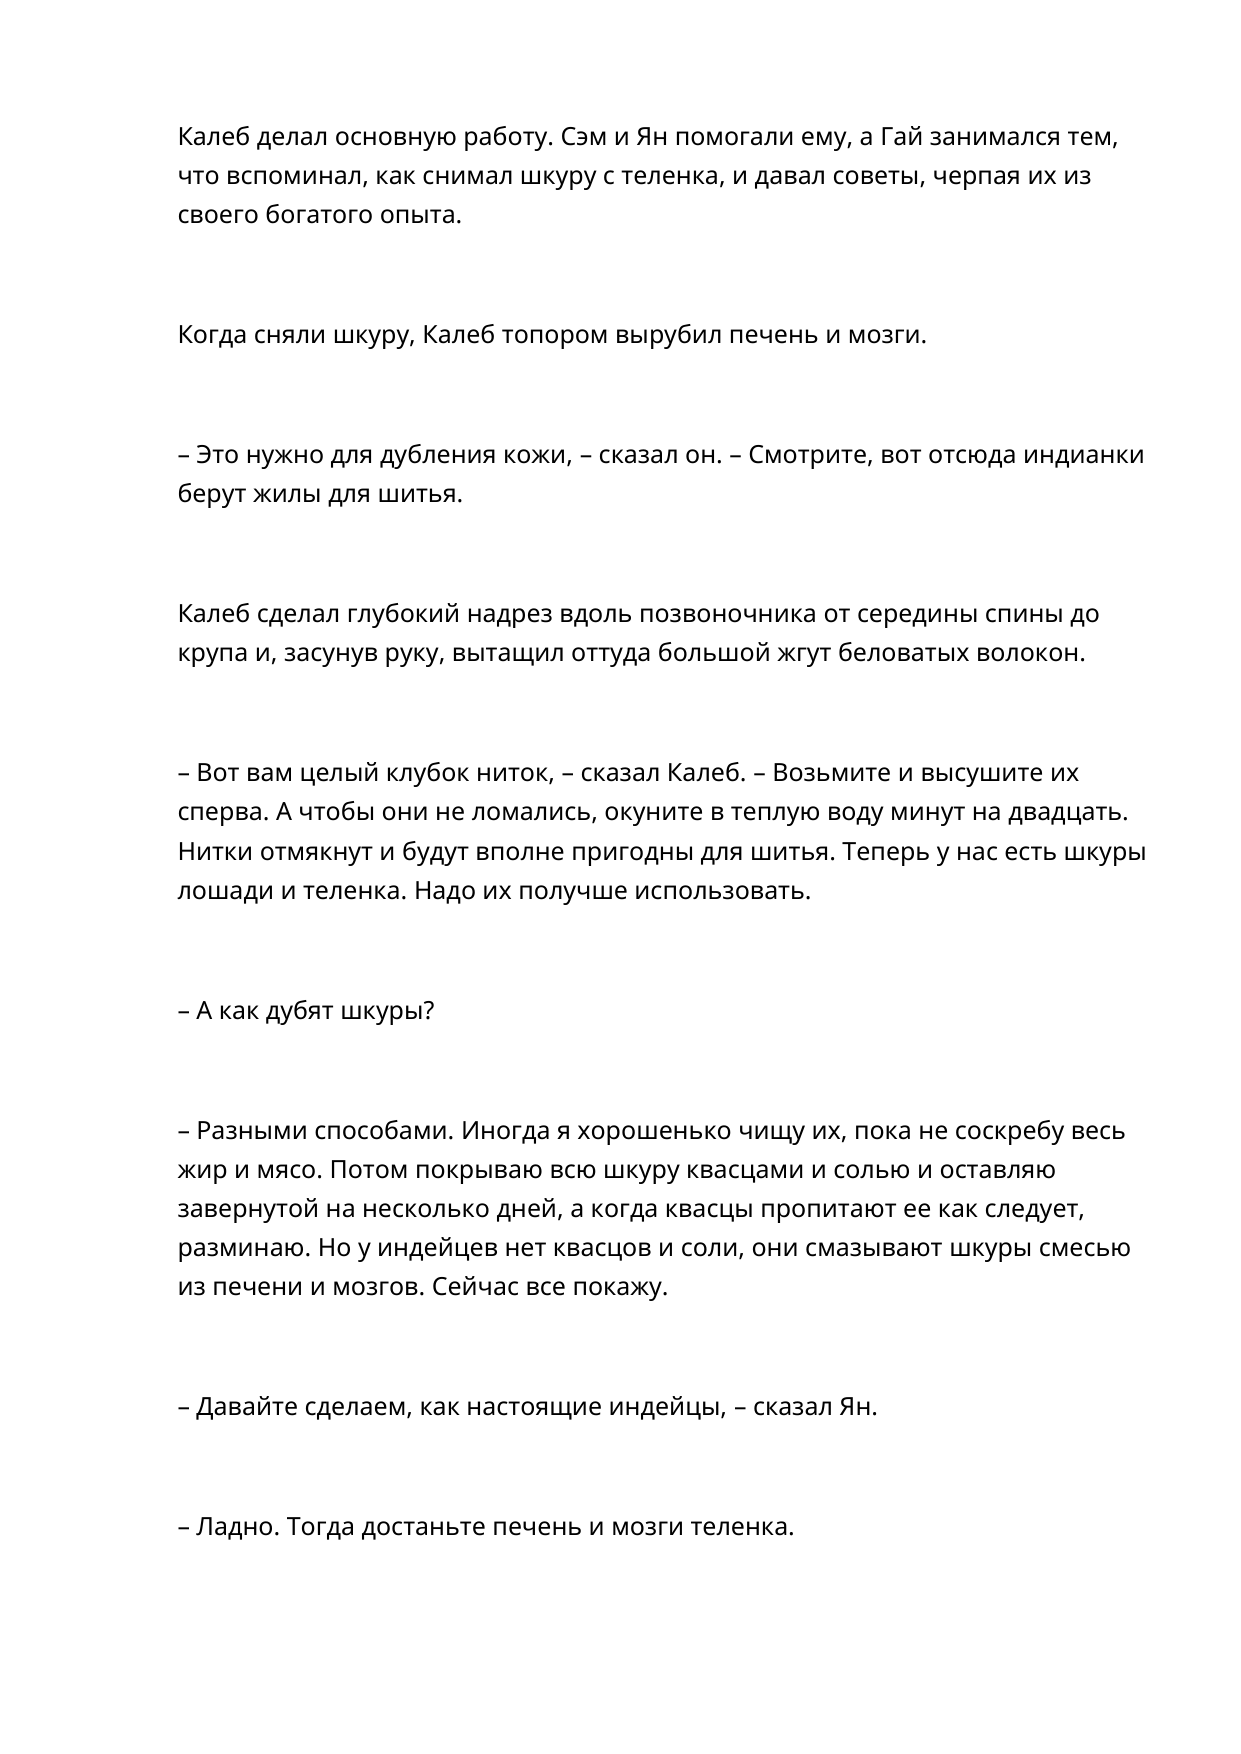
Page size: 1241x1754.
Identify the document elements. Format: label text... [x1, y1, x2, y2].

text – Разными способами. Иногда я хорошенько чищу их, пока не соскребу весь жир и мясо. Потом покрываю всю шкуру квасцами и солью и оставляю завернутой на несколько дней, а когда квасцы пропитают ее как следует, разминаю. Но у индейцев нет квасцов и соли, они смазывают шкуры смесью из печени и мозгов. Сейчас все покажу. [177, 1112, 1152, 1303]
text – Это нужно для дубления кожи, – сказал он. – Смотрите, вот отсюда индианки берут жилы для шитья. [177, 436, 1152, 510]
text – Ладно. Тогда достаньте печень и мозги теленка. [177, 1509, 1152, 1543]
text Калеб сделал глубокий надрез вдоль позвоночника от середины спины до крупа и, засунув руку, вытащил оттуда большой жгут беловатых волокон. [177, 596, 1152, 669]
text Когда сняли шкуру, Калеб топором вырубил печень и мозги. [177, 316, 1152, 351]
text – Вот вам целый клубок ниток, – сказал Калеб. – Возьмите и высушите их сперва. А чтобы они не ломались, окуните в теплую воду минут на двадцать. Нитки отмякнут и будут вполне пригодны для шитья. Теперь у нас есть шкуры лошади и теленка. Надо их получше использовать. [177, 755, 1152, 906]
text – Давайте сделаем, как настоящие индейцы, – сказал Ян. [177, 1389, 1152, 1423]
text Калеб делал основную работу. Сэм и Ян помогали ему, а Гай занимался тем, что вспоминал, как снимал шкуру с теленка, и давал советы, черпая их из своего богатого опыта. [177, 118, 1152, 231]
text – А как дубят шкуры? [177, 992, 1152, 1026]
